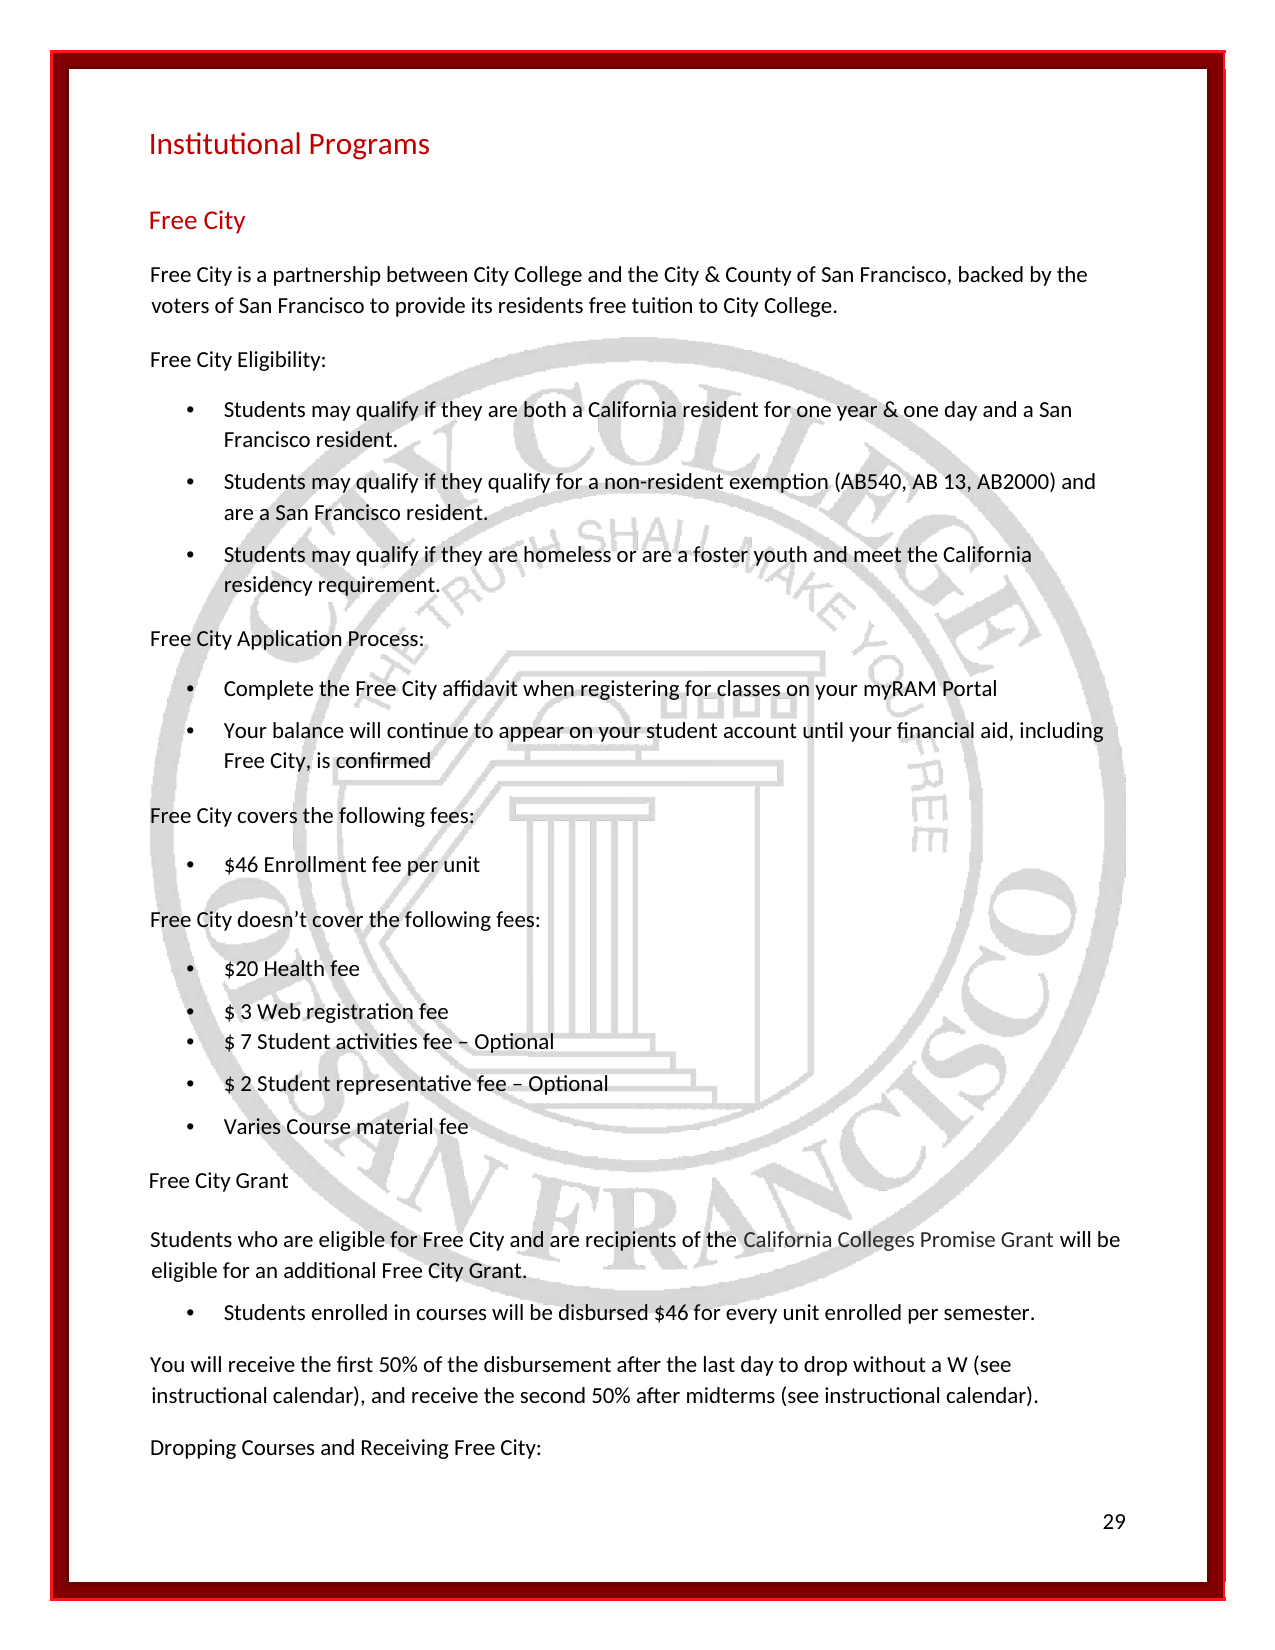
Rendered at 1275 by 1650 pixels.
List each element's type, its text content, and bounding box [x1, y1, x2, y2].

text Free City is a partnership between City College and the City & County of San Francisco, backed by the voters of San Francisco to provide its residents free tuition to City College. [150, 261, 1124, 319]
list $20 Health fee [186, 954, 1124, 982]
list Students may qualify if they qualify for a non-resident exemption (AB540, AB 13, AB2000) and are a San Francisco resident. [186, 467, 1124, 526]
list Students may qualify if they are homeless or are a foster youth and meet the California residency requirement. [186, 540, 1124, 598]
text Free City Application Process: [150, 624, 1124, 653]
text You will receive the first 50% of the disbursement after the last day to drop without a W (see instructional calendar), and receive the second 50% after midterms (see instructional calendar). [150, 1351, 1124, 1409]
list Your balance will continue to appear on your student account until your financial aid, including Free City, is confirmed [186, 716, 1124, 774]
picture [150, 1194, 1126, 1313]
text Free City doesn’t cover the following fees: [150, 905, 1126, 933]
list Complete the Free City affidavit when registering for classes on your myRAM Portal [186, 674, 1124, 702]
text Dropping Courses and Receiving Free City: [150, 1433, 1124, 1461]
subtitle Institutional Programs [148, 124, 1127, 163]
picture [150, 933, 1126, 1166]
text Students who are eligible for Free City and are recipients of the California Colleges Promise Grant will be eligible for an additional Free City Grant. [150, 1226, 1124, 1284]
list $ 3 Web registration fee [186, 997, 1124, 1025]
list $ 2 Student representative fee – Optional [186, 1069, 1124, 1097]
text Free City Grant [148, 1166, 1127, 1194]
list Varies Course material fee [186, 1112, 1124, 1140]
list $ 7 Student activities fee – Optional [186, 1027, 1124, 1055]
picture [150, 337, 1126, 905]
list Students may qualify if they are both a California resident for one year & one day and a San Francisco resident. [186, 395, 1124, 453]
list Students enrolled in courses will be disbursed $46 for every unit enrolled per semester. [186, 1298, 1124, 1326]
subtitle Free City [148, 203, 1127, 236]
text Free City covers the following fees: [150, 801, 1124, 829]
text Free City Eligibility: [150, 345, 1124, 373]
list $46 Enrollment fee per unit [186, 850, 1124, 878]
